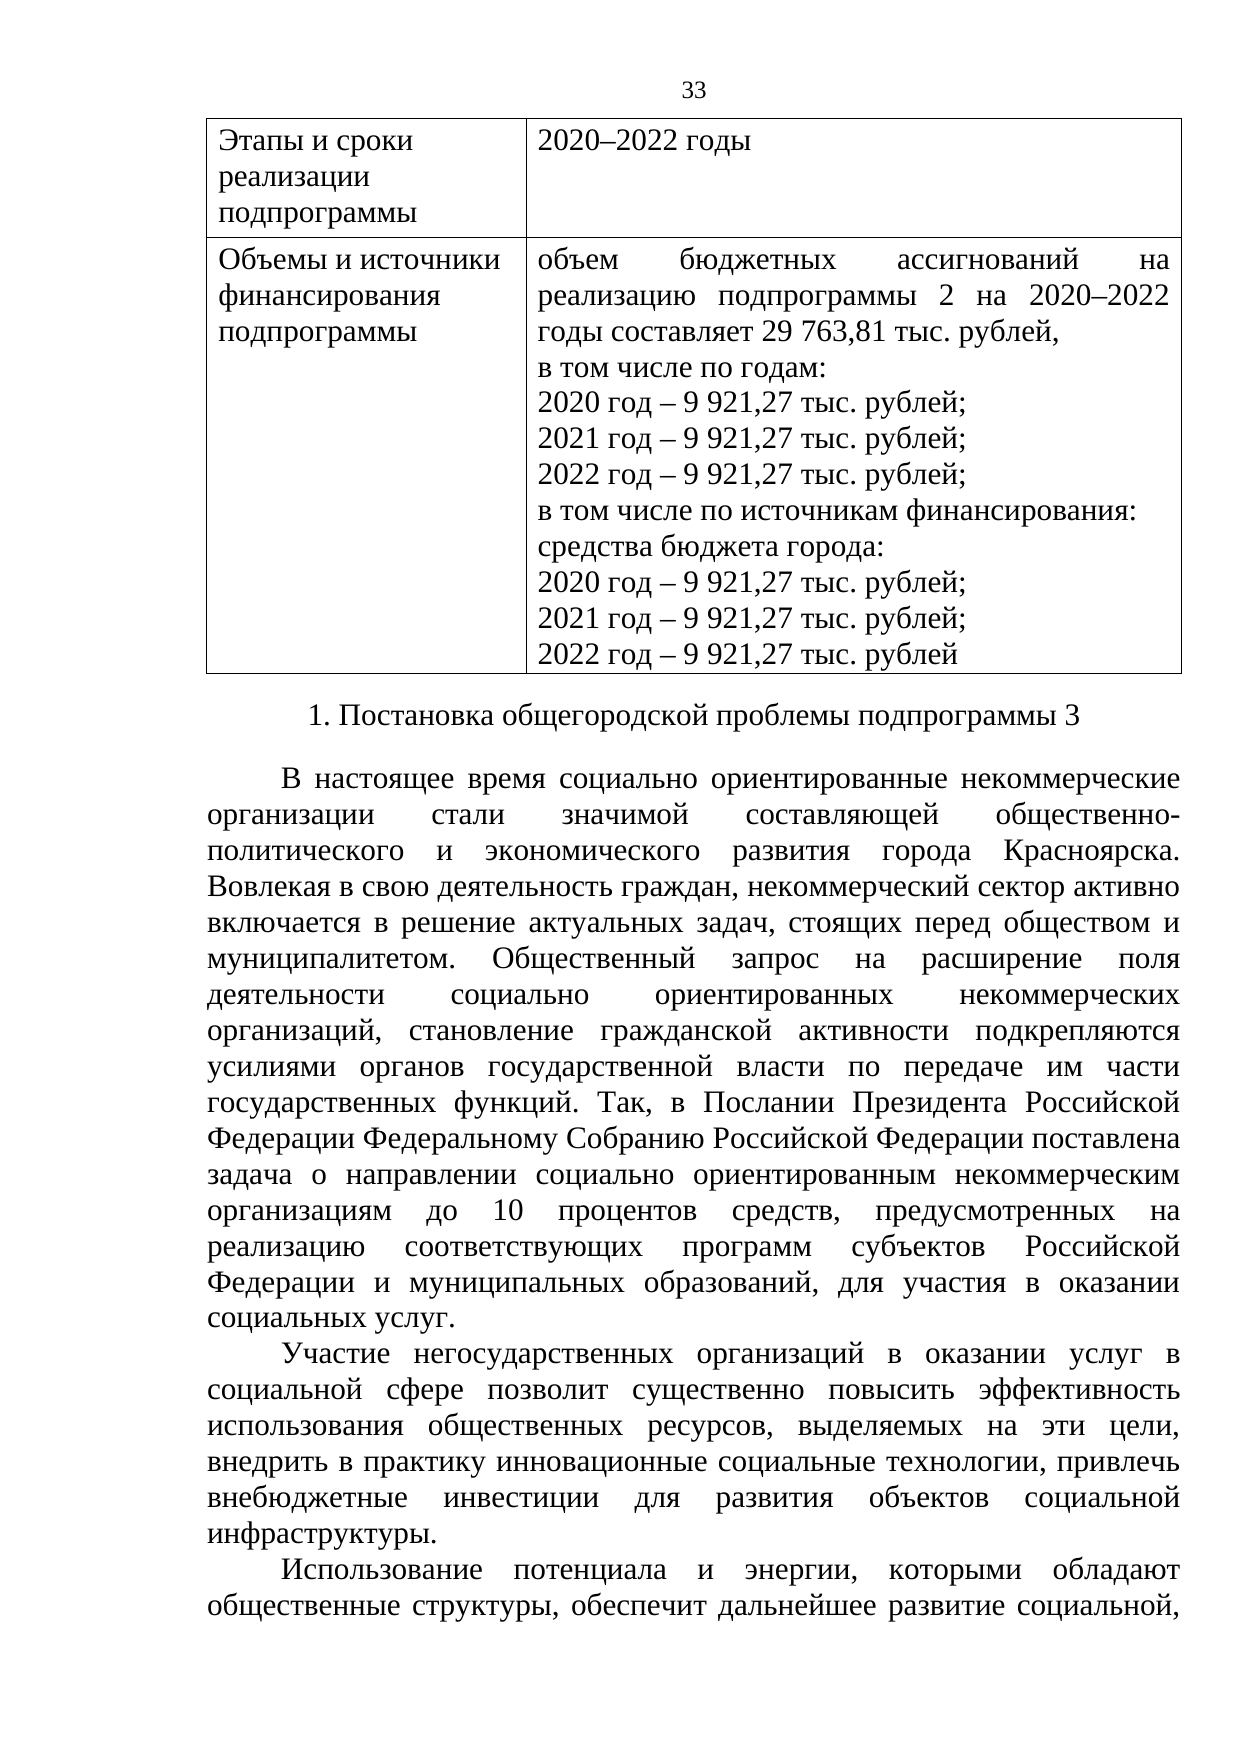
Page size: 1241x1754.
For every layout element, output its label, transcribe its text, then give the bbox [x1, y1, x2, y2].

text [207, 1550, 1181, 1622]
table_cell Объемы и источники финансирования подпрограммы [207, 238, 526, 672]
table_cell 2020–2022 годы [527, 119, 1181, 237]
text Участие негосударственных организаций в оказании услуг в социальной сфере позволит существенно повысить эффективность использования общественных ресурсов, выделяемых на эти цели, внедрить в практику инновационные социальные технологии, привлечь внебюджетные инвестиции для развития объектов социальной инфраструктуры. [207, 1335, 1181, 1550]
text В настоящее время социально ориентированные некоммерческие организации стали значимой составляющей общественно-политического и экономического развития города Красноярска. Вовлекая в свою деятельность граждан, некоммерческий сектор активно включается в решение актуальных задач, стоящих перед обществом и муниципалитетом. Общественный запрос на расширение поля деятельности социально ориентированных некоммерческих организаций, становление гражданской активности подкрепляются усилиями органов государственной власти по передаче им части государственных функций. Так, в Послании Президента Российской Федерации Федеральному Собранию Российской Федерации поставлена задача о направлении социально ориентированным некоммерческим организациям до 10 процентов средств, предусмотренных на реализацию соответствующих программ субъектов Российской Федерации и муниципальных образований, для участия в оказании социальных услуг. [207, 760, 1181, 1335]
table_cell объем бюджетных ассигнований на реализацию подпрограммы 2 на 2020–2022 годы составляет 29 763,81 тыс. рублей, в том числе по годам: 2020 год – 9 921,27 тыс. рублей; 2021 год – 9 921,27 тыс. рублей; 2022 год – 9 921,27 тыс. рублей; в том числе по источникам финансирования: средства бюджета города: 2020 год – 9 921,27 тыс. рублей; 2021 год – 9 921,27 тыс. рублей; 2022 год – 9 921,27 тыс. рублей [527, 238, 1181, 672]
table_cell Этапы и сроки реализации подпрограммы [207, 119, 526, 237]
text 1. Постановка общегородской проблемы подпрограммы 3 [207, 702, 1181, 731]
